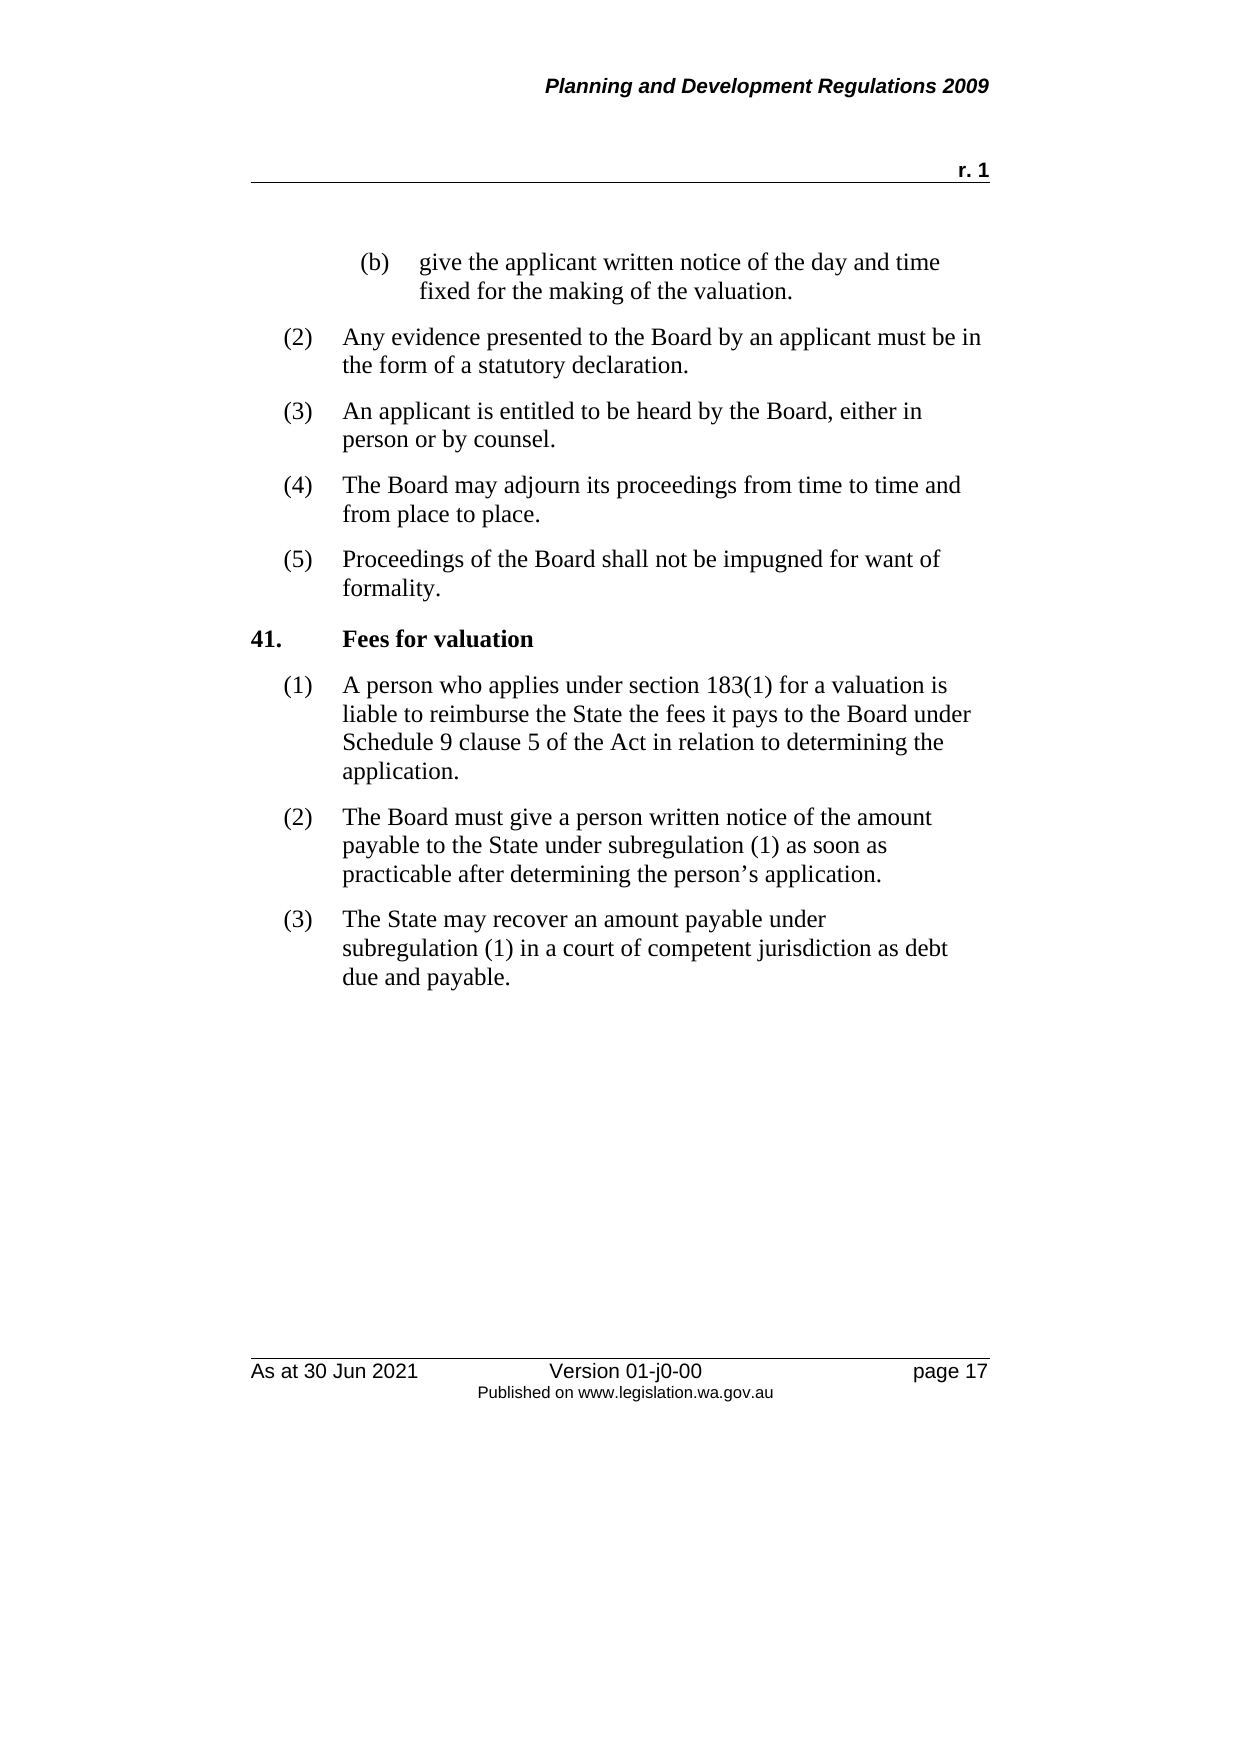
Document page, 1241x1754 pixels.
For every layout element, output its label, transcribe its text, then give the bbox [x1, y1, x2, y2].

text (2) Any evidence presented to the Board by an applicant must be in the form of a statutory declaration. [251, 322, 990, 379]
text (1) A person who applies under section 183(1) for a valuation is liable to reimburse the State the fees it pays to the Board under Schedule 9 clause 5 of the Act in relation to determining the application. [251, 670, 990, 785]
text (2) The Board must give a person written notice of the amount payable to the State under subregulation (1) as soon as practicable after determining the person’s application. [251, 802, 990, 888]
text (3) The State may recover an amount payable under subregulation (1) in a court of competent jurisdiction as debt due and payable. [251, 904, 990, 991]
text (3) An applicant is entitled to be heard by the Board, either in person or by counsel. [251, 396, 990, 453]
subtitle 41. Fees for valuation [251, 624, 990, 653]
text (4) The Board may adjourn its proceedings from time to time and from place to place. [251, 470, 990, 527]
text (5) Proceedings of the Board shall not be impugned for want of formality. [251, 544, 990, 602]
text (b) give the applicant written notice of the day and time fixed for the making of the valuation. [251, 247, 990, 305]
